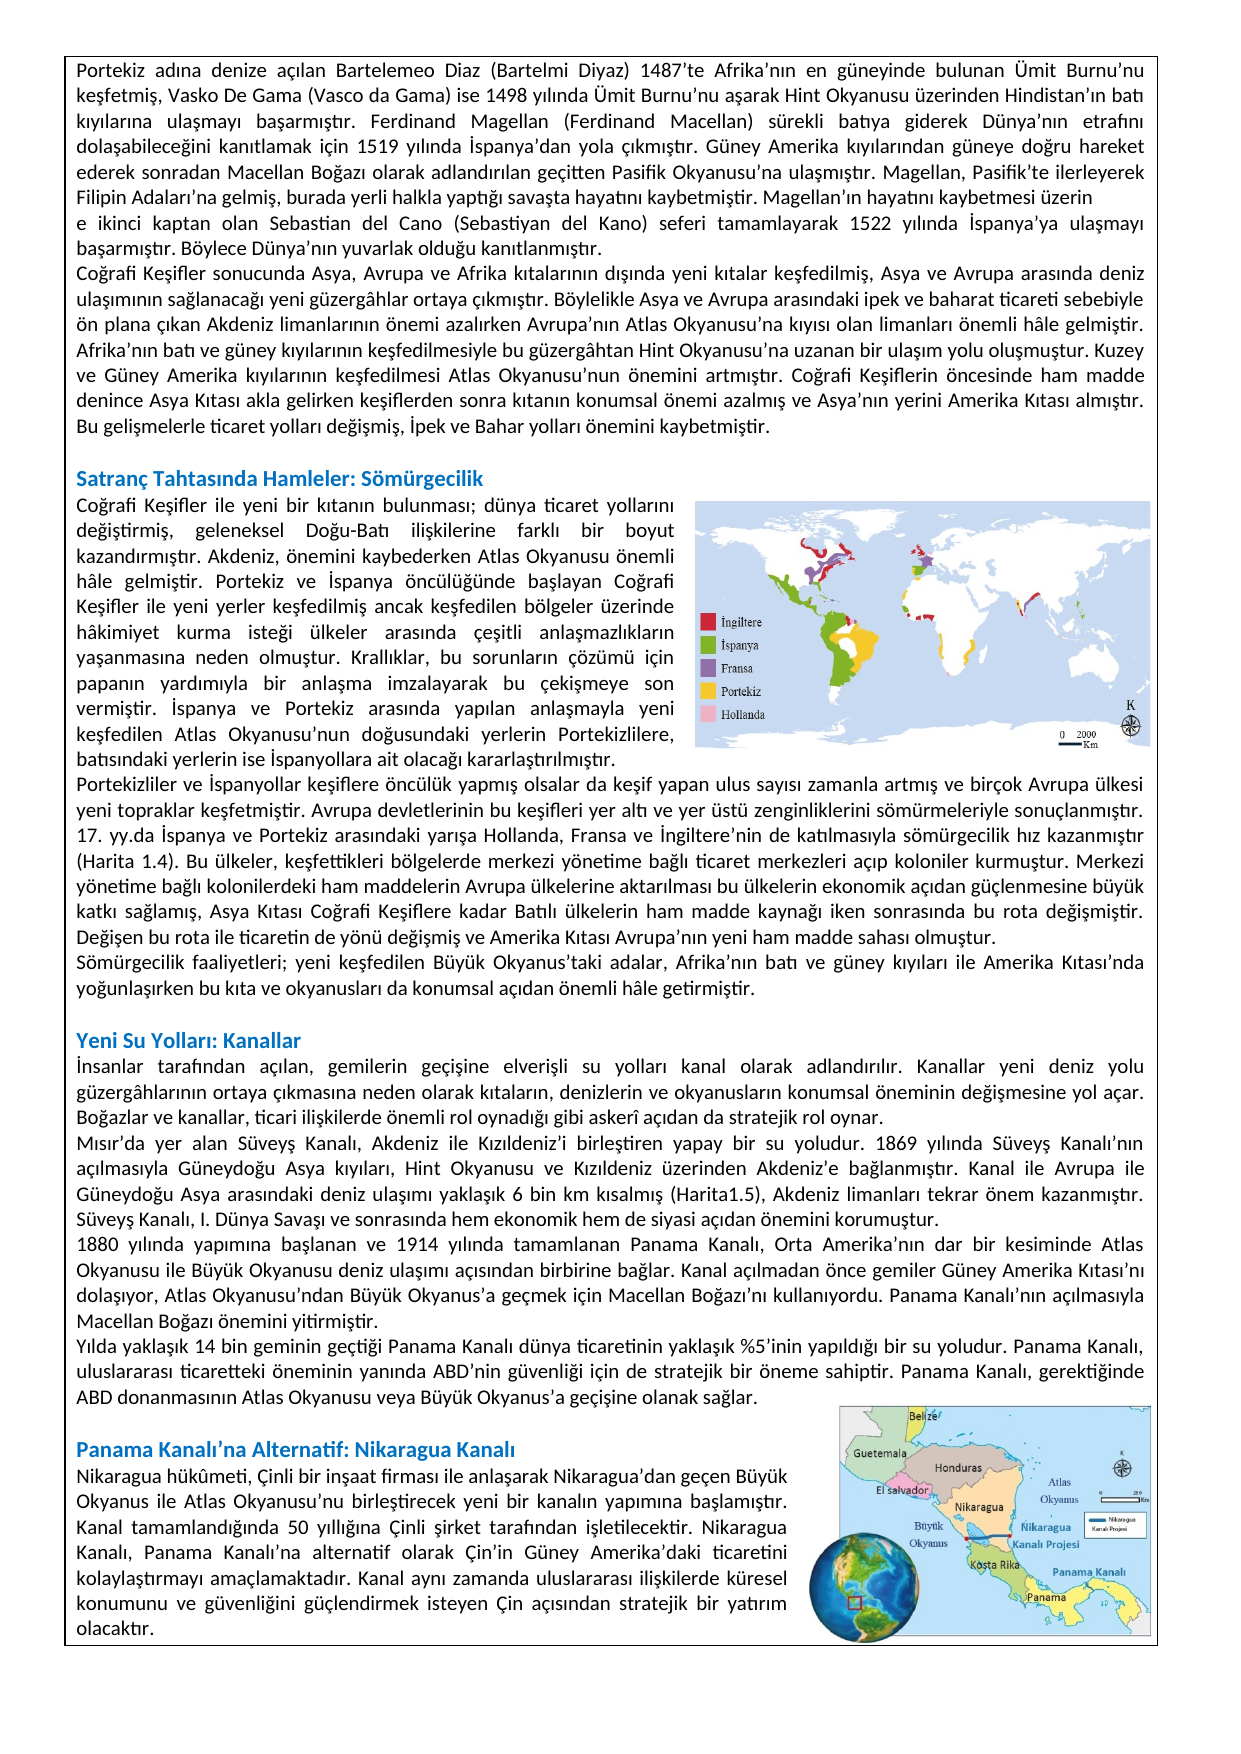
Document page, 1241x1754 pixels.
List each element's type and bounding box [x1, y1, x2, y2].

picture [694, 501, 1151, 750]
picture [807, 1403, 1153, 1645]
table_cell [66, 57, 1157, 1645]
